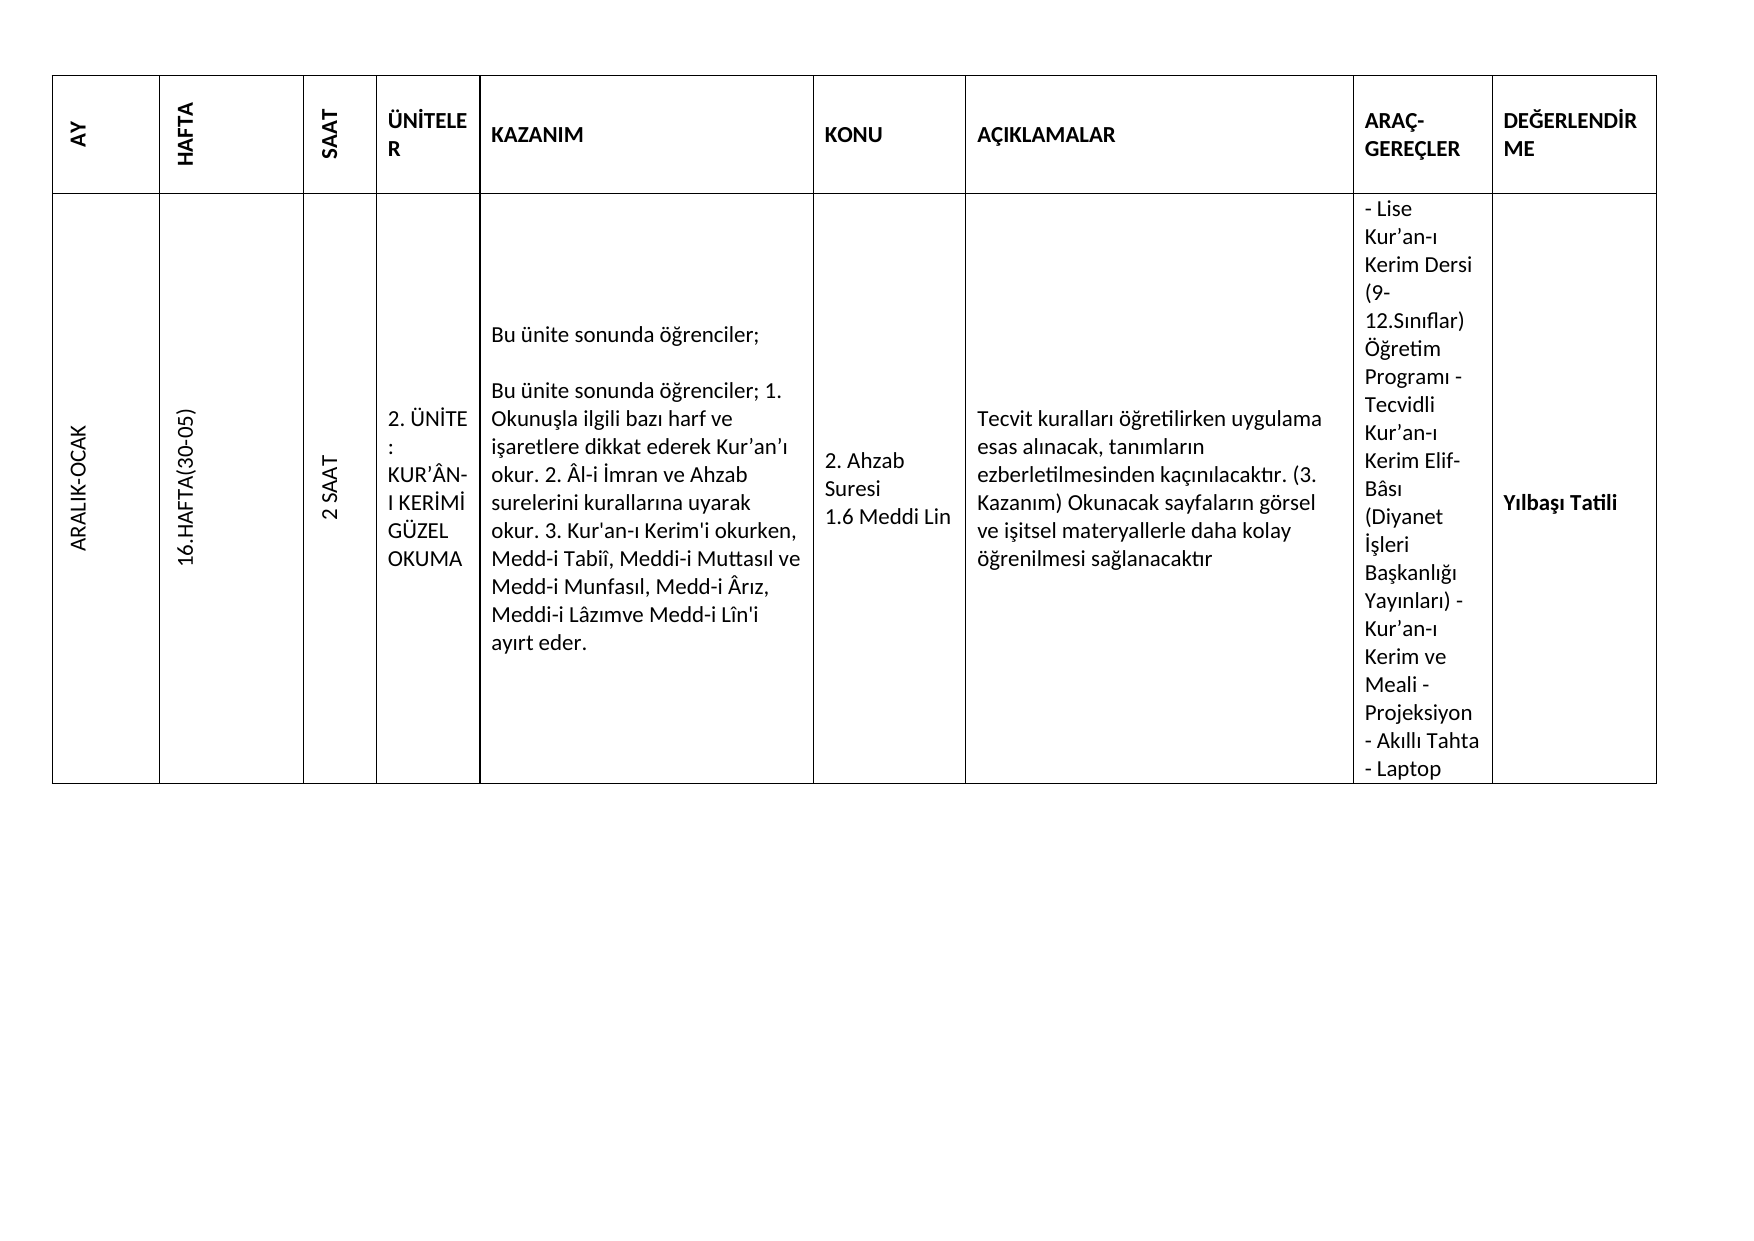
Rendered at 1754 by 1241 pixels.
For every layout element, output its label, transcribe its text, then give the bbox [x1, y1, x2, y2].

table_cell 16.HAFTA(30-05) [160, 194, 303, 783]
table_header AÇIKLAMALAR [966, 76, 1353, 193]
table_cell Yılbaşı Tatili [1493, 194, 1656, 783]
table_header KAZANIM [481, 76, 813, 193]
table_cell 2 SAAT [304, 194, 376, 783]
table_cell - Lise Kur’an-ı Kerim Dersi (9-12.Sınıflar) Öğretim Programı - Tecvidli Kur’an-ı Kerim Elif-Bâsı (Diyanet İşleri Başkanlığı Yayınları) - Kur’an-ı Kerim ve Meali - Projeksiyon - Akıllı Tahta - Laptop [1354, 194, 1492, 783]
table_cell Bu ünite sonunda öğrenciler; Bu ünite sonunda öğrenciler; 1. Okunuşla ilgili bazı harf ve işaretlere dikkat ederek Kur’an’ı okur. 2. Âl-i İmran ve Ahzab surelerini kurallarına uyarak okur. 3. Kur'an-ı Kerim'i okurken, Medd-i Tabiî, Meddi-i Muttasıl ve Medd-i Munfasıl, Medd-i Ârız, Meddi-i Lâzımve Medd-i Lîn'i ayırt eder. [481, 194, 813, 783]
table_cell Tecvit kuralları öğretilirken uygulama esas alınacak, tanımların ezberletilmesinden kaçınılacaktır. (3. Kazanım) Okunacak sayfaların görsel ve işitsel materyallerle daha kolay öğrenilmesi sağlanacaktır [966, 194, 1353, 783]
table_cell 2. Ahzab Suresi 1.6 Meddi Lin [814, 194, 965, 783]
table_header SAAT [304, 76, 376, 193]
table_header ÜNİTELER [377, 76, 479, 193]
table_header HAFTA [160, 76, 303, 193]
table_header DEĞERLENDİRME [1493, 76, 1656, 193]
table_cell ARALIK-OCAK [53, 194, 159, 783]
table_header ARAÇ-GEREÇLER [1354, 76, 1492, 193]
table_header AY [53, 76, 159, 193]
table_header KONU [814, 76, 965, 193]
table_cell 2. ÜNİTE : KUR’ÂN-I KERİMİ GÜZEL OKUMA [377, 194, 479, 783]
